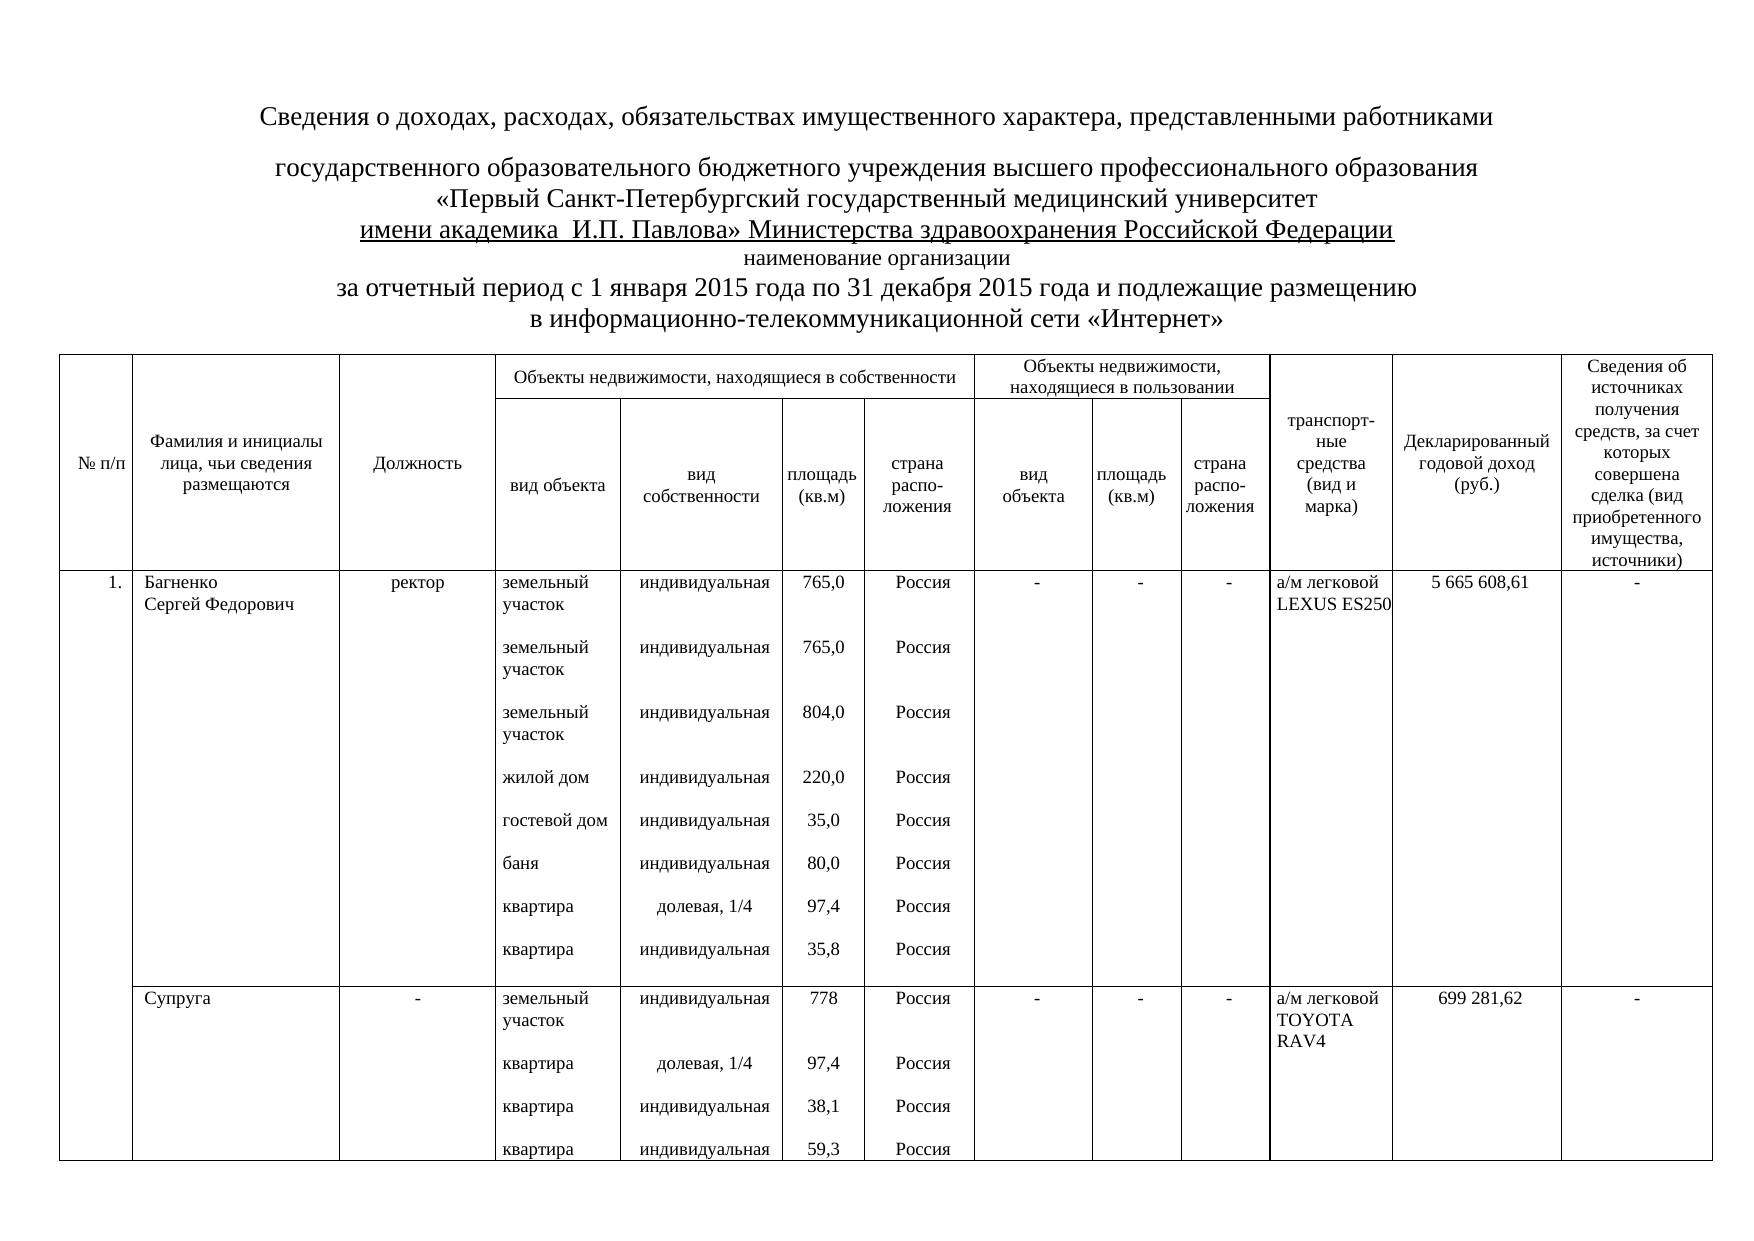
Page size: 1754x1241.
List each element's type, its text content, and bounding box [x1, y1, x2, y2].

table_cell 778 97,4 38,1 59,3 [783, 987, 864, 1159]
table_cell индивидуальная индивидуальная индивидуальная индивидуальная индивидуальная индивидуальная долевая, 1/4 индивидуальная [621, 571, 782, 986]
table_cell - [1182, 571, 1269, 986]
table_cell 699 281,62 [1393, 987, 1561, 1159]
table_cell - [1562, 571, 1712, 986]
table_cell страна распо-ложения [1182, 399, 1269, 570]
table_cell вид объекта [496, 399, 620, 570]
table_cell ректор [340, 571, 495, 986]
table_cell - [1093, 987, 1181, 1159]
table_cell - [340, 987, 495, 1159]
table_header Объекты недвижимости, находящиеся в собственности [496, 355, 974, 398]
table_cell площадь (кв.м) [1093, 399, 1181, 570]
table_cell [60, 571, 132, 1159]
table_cell Россия Россия Россия Россия Россия Россия Россия Россия [865, 571, 974, 986]
table_header Объекты недвижимости, находящиеся в пользовании [975, 355, 1269, 398]
table_cell Супруга [133, 987, 339, 1159]
table_cell индивидуальная долевая, 1/4 индивидуальная индивидуальная [621, 987, 782, 1159]
table_cell Багненко Сергей Федорович [133, 571, 339, 986]
text Сведения о доходах, расходах, обязательствах имущественного характера, представленными работниками [118, 105, 1636, 130]
table_cell площадь (кв.м) [783, 399, 864, 570]
table_header № п/п [60, 355, 132, 570]
table_header Должность [340, 355, 495, 570]
table_cell - [975, 571, 1092, 986]
table_cell а/м легковой LEXUS ES250 [1271, 571, 1392, 986]
table_cell земельный участок квартира квартира квартира [496, 987, 620, 1159]
table_cell 5 665 608,61 [1393, 571, 1561, 986]
table_cell земельный участок земельный участок земельный участок жилой дом гостевой дом баня квартира квартира [496, 571, 620, 986]
table_header Декларированный годовой доход (руб.) [1393, 355, 1561, 570]
table_cell вид объекта [975, 399, 1092, 570]
table_cell а/м легковой TOYOTA RAV4 [1271, 987, 1392, 1159]
table_header Фамилия и инициалы лица, чьи сведения размещаются [133, 355, 339, 570]
table_header транспорт-ные средства (вид и марка) [1271, 355, 1392, 570]
text государственного образовательного бюджетного учреждения высшего профессионального образования «Первый Санкт-Петербургский государственный медицинский университет имени академика И.П. Павлова» Министерства здравоохранения Российской Федерации наименование организации за отчетный период с 1 января 2015 года по 31 декабря 2015 года и подлежащие размещению в информационно-телекоммуникационной сети «Интернет» [118, 151, 1636, 333]
table_cell - [1562, 987, 1712, 1159]
table_cell - [975, 987, 1092, 1159]
table_header Сведения об источниках получения средств, за счет которых совершена сделка (вид приобретенного имущества, источники) [1562, 355, 1712, 570]
table_cell Россия Россия Россия Россия [865, 987, 974, 1159]
table_cell - [1182, 987, 1269, 1159]
table_cell 765,0 765,0 804,0 220,0 35,0 80,0 97,4 35,8 [783, 571, 864, 986]
table_cell вид собственности [621, 399, 782, 570]
table_cell - [1093, 571, 1181, 986]
table_cell страна распо-ложения [865, 399, 974, 570]
